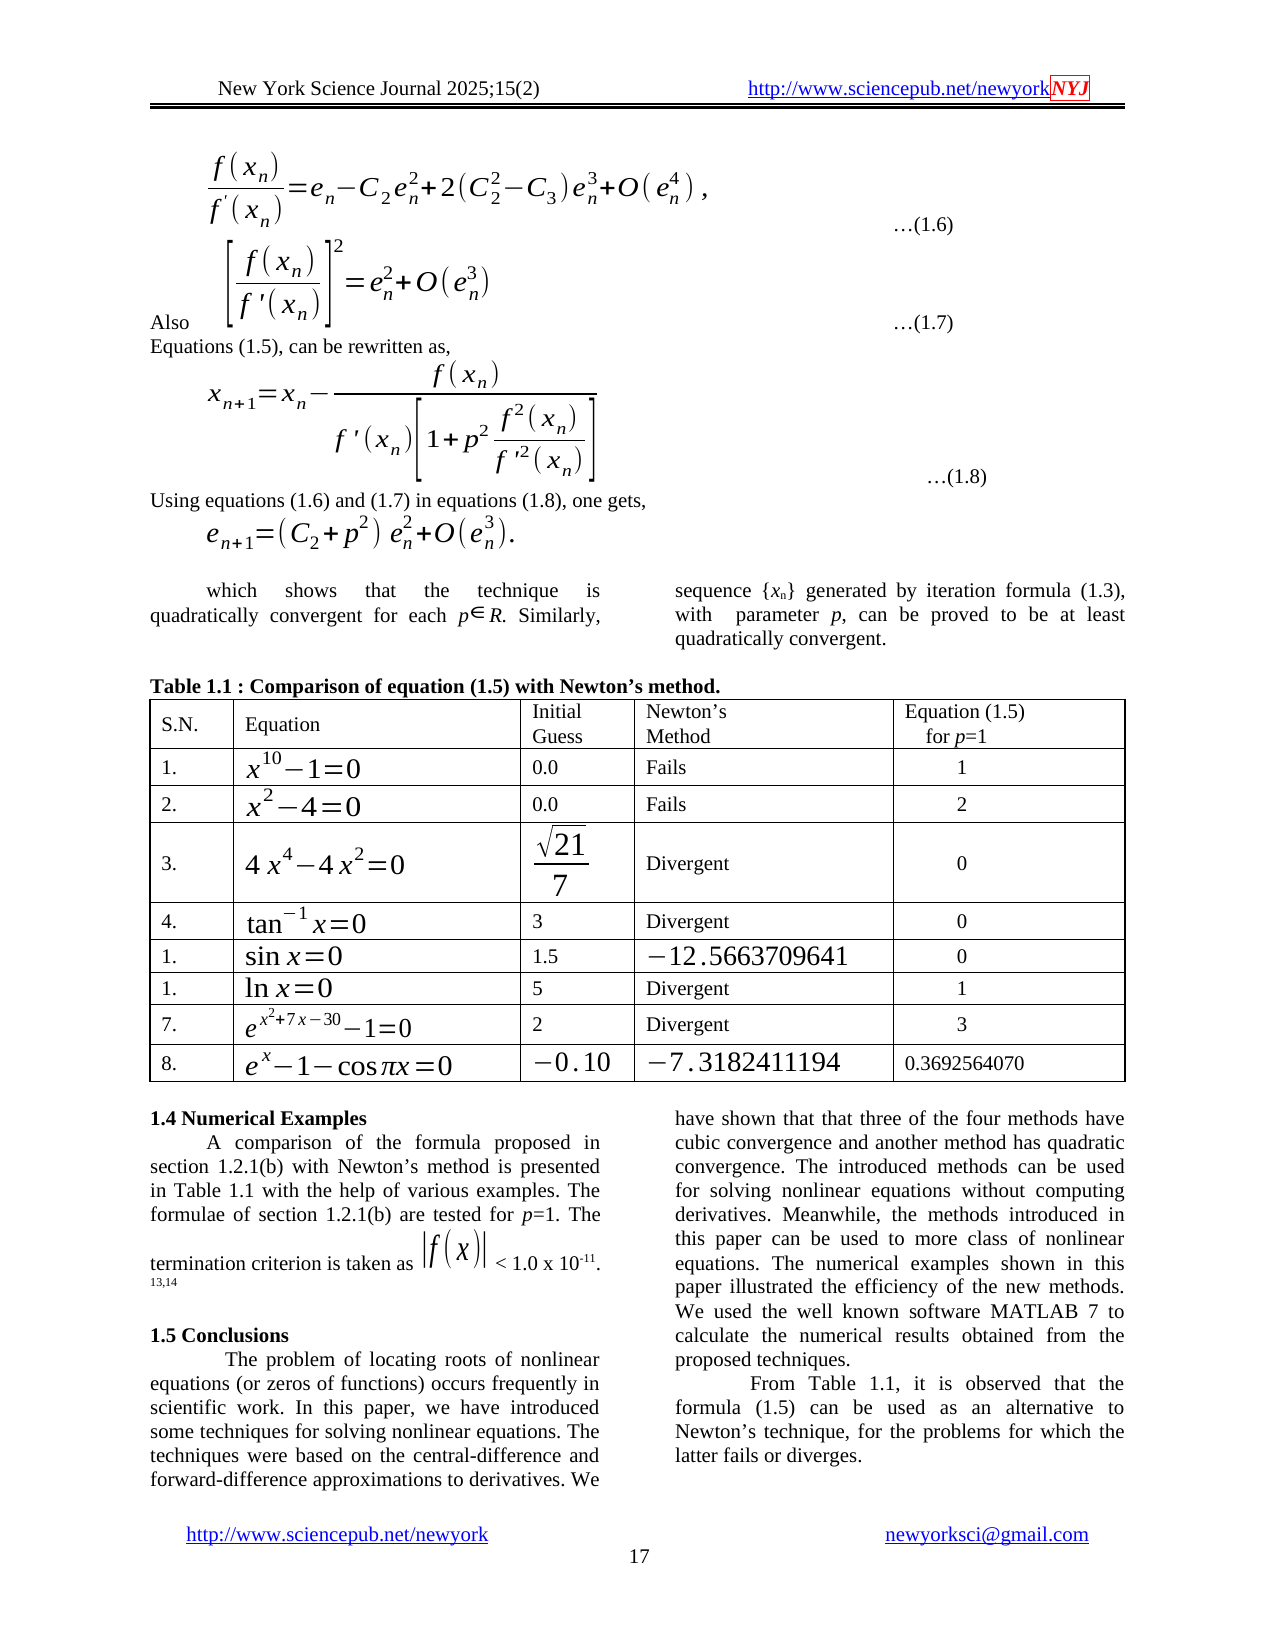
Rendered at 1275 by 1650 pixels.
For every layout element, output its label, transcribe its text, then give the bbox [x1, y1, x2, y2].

text A comparison of the formula proposed in section 1.2.1(b) with Newton’s method is presented in Table 1.1 with the help of various examples. The formulae of section 1.2.1(b) are tested for p=1. The termination criterion is taken as < 1.0 x 10-11. 13,14 [150, 1130, 601, 1299]
text …(1.6) [150, 150, 1126, 236]
table_cell [234, 786, 520, 822]
table_cell [234, 1045, 520, 1081]
text Also …(1.7) [150, 236, 1126, 334]
table_cell 2. [151, 786, 233, 822]
table_cell 2 [894, 786, 1124, 822]
table_cell 2 [521, 1005, 634, 1044]
table_cell 3. [151, 823, 233, 902]
text Table 1.1 : Comparison of equation (1.5) with Newton’s method. [150, 674, 1125, 698]
table_header Equation [234, 700, 520, 748]
table_cell [234, 749, 520, 784]
table_cell 1 [894, 973, 1124, 1004]
table_cell 7. [151, 1005, 233, 1044]
text 1.5 Conclusions [150, 1323, 601, 1347]
table_cell [234, 823, 520, 902]
text 1.4 Numerical Examples [150, 1106, 601, 1130]
table_cell 1.5 [521, 940, 634, 972]
table_cell [234, 903, 520, 939]
text Equations (1.5), can be rewritten as, [150, 334, 1126, 358]
table_cell 1. [151, 940, 233, 972]
text …(1.8) [150, 358, 1126, 488]
table_cell Divergent [635, 823, 893, 902]
table_cell [234, 1005, 520, 1044]
table_cell [521, 823, 634, 902]
table_cell 3 [521, 903, 634, 939]
table_cell 1 [894, 749, 1124, 784]
table_cell 0 [894, 823, 1124, 902]
table_cell Fails [635, 786, 893, 822]
table_header Equation (1.5) for p=1 [894, 700, 1124, 748]
table_header Initial Guess [521, 700, 634, 748]
table_cell 0.0 [521, 786, 634, 822]
table_cell [521, 1045, 634, 1081]
table_cell 1. [151, 973, 233, 1004]
text Using equations (1.6) and (1.7) in equations (1.8), one gets, [150, 488, 1126, 512]
table_cell [234, 973, 520, 1004]
table_cell Divergent [635, 973, 893, 1004]
text The problem of locating roots of nonlinear equations (or zeros of functions) occurs frequently in scientific work. In this paper, we have introduced some techniques for solving nonlinear equations. The techniques were based on the central-difference and forward-difference approximations to derivatives. We have shown that that three of the four methods have cubic convergence and another method has quadratic convergence. The introduced methods can be used for solving nonlinear equations without computing derivatives. Meanwhile, the methods introduced in this paper can be used to more class of nonlinear equations. The numerical examples shown in this paper illustrated the efficiency of the new methods. We used the well known software MATLAB 7 to calculate the numerical results obtained from the proposed techniques. [675, 1106, 1125, 1371]
text From Table 1.1, it is observed that the formula (1.5) can be used as an alternative to Newton’s technique, for the problems for which the latter fails or diverges. [675, 1371, 1125, 1467]
table_cell Divergent [635, 1005, 893, 1044]
text which shows that the technique is quadratically convergent for each pR. Similarly, sequence {xn} generated by iteration formula (1.3), with parameter p, can be proved to be at least quadratically convergent. [150, 578, 601, 627]
table_cell 1. [151, 749, 233, 784]
text which shows that the technique is quadratically convergent for each pR. Similarly, sequence {xn} generated by iteration formula (1.3), with parameter p, can be proved to be at least quadratically convergent. [675, 578, 1126, 650]
table_cell 3 [894, 1005, 1124, 1044]
table_header Newton’s Method [635, 700, 893, 748]
table_cell [635, 1045, 893, 1081]
table_cell 0.0 [521, 749, 634, 784]
table_cell Fails [635, 749, 893, 784]
table_cell 5 [521, 973, 634, 1004]
table_cell 0 [894, 903, 1124, 939]
table_cell 0 [894, 940, 1124, 972]
table_cell Divergent [635, 903, 893, 939]
table_cell [635, 940, 893, 972]
table_header S.N. [151, 700, 233, 748]
table_cell 4. [151, 903, 233, 939]
table_cell 8. [151, 1045, 233, 1081]
table_cell [234, 940, 520, 972]
text The problem of locating roots of nonlinear equations (or zeros of functions) occurs frequently in scientific work. In this paper, we have introduced some techniques for solving nonlinear equations. The techniques were based on the central-difference and forward-difference approximations to derivatives. We have shown that that three of the four methods have cubic convergence and another method has quadratic convergence. The introduced methods can be used for solving nonlinear equations without computing derivatives. Meanwhile, the methods introduced in this paper can be used to more class of nonlinear equations. The numerical examples shown in this paper illustrated the efficiency of the new methods. We used the well known software MATLAB 7 to calculate the numerical results obtained from the proposed techniques. [150, 1347, 600, 1491]
table_cell 0.3692564070 [894, 1045, 1124, 1081]
